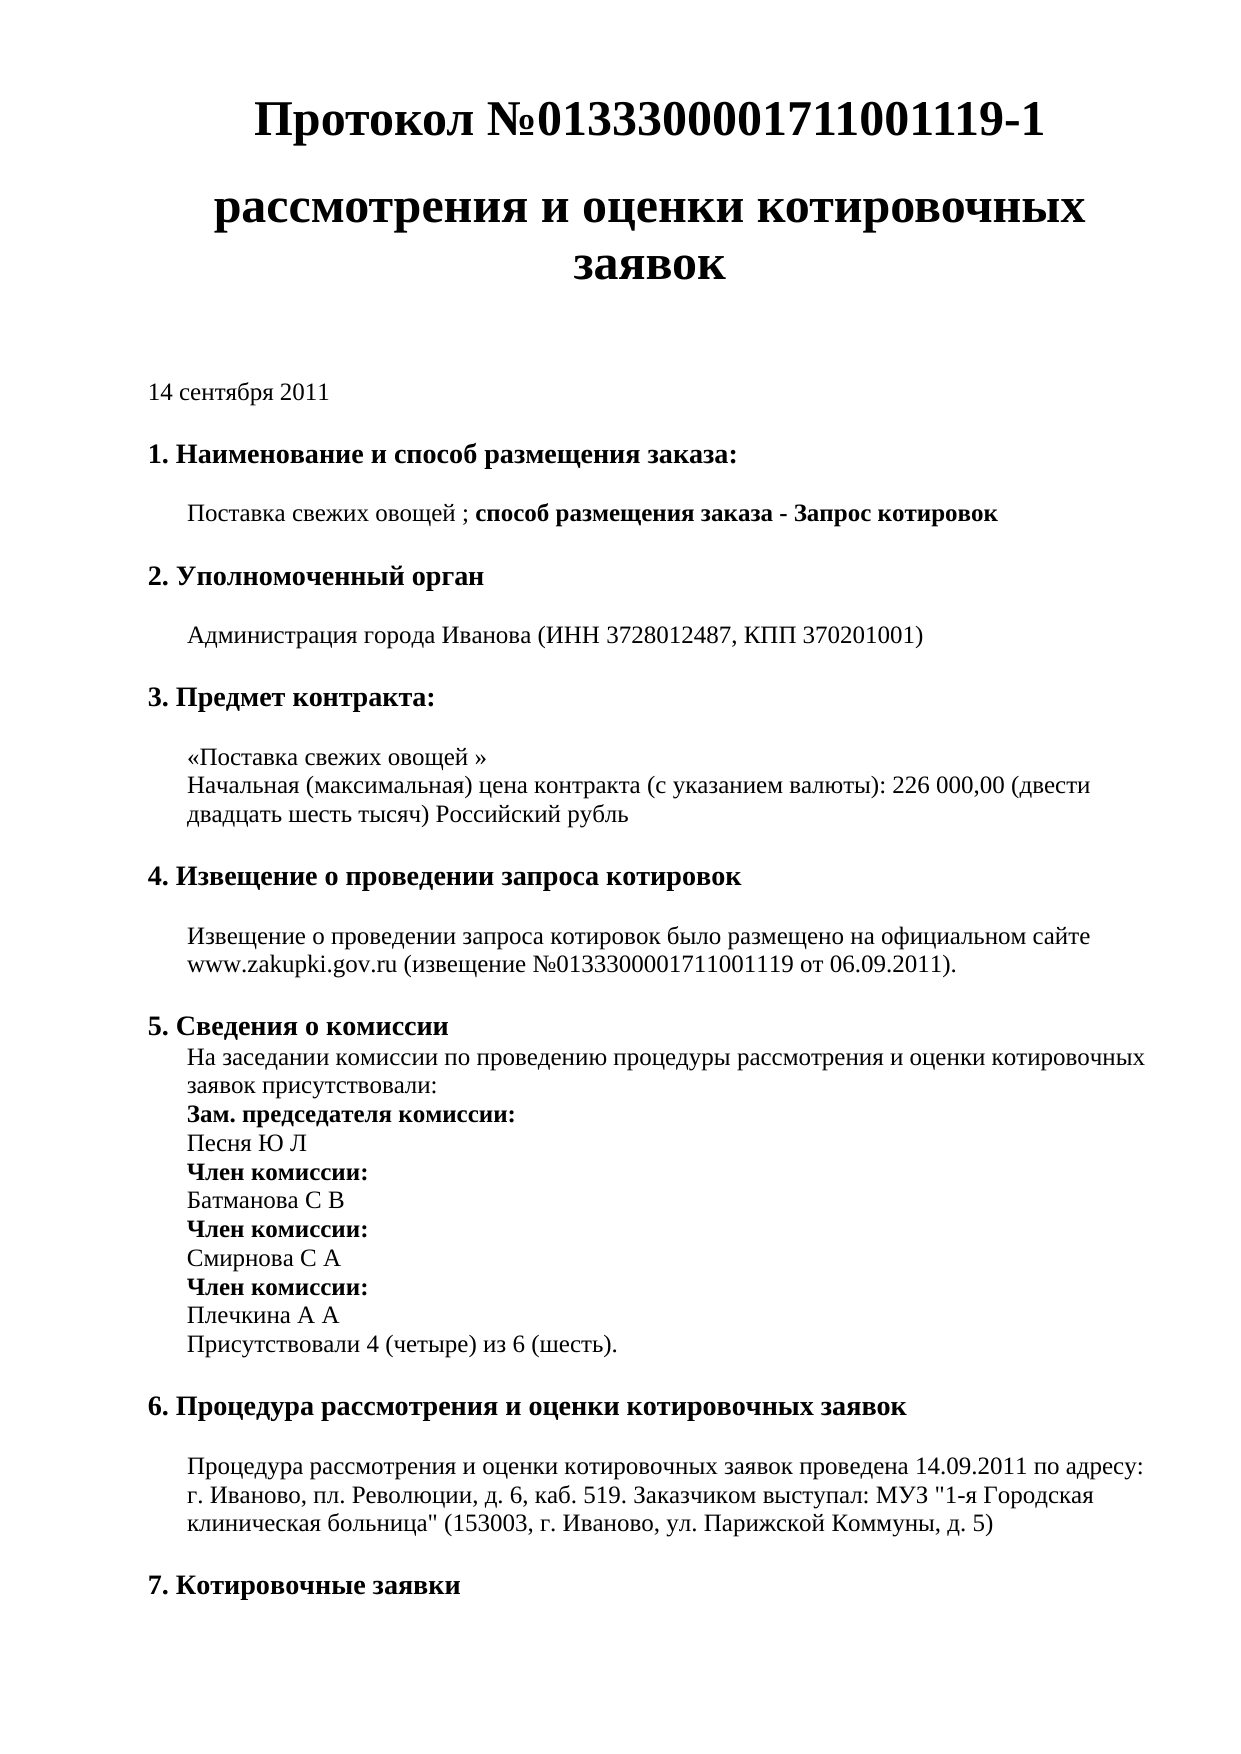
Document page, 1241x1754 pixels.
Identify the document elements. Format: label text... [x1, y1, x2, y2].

text Поставка свежих овощей ; способ размещения заказа - Запрос котировок [187, 498, 1152, 527]
text На заседании комиссии по проведению процедуры рассмотрения и оценки котировочных заявок присутствовали: [187, 1042, 1152, 1099]
text 4. Извещение о проведении запроса котировок [148, 859, 1152, 892]
text Член комиссии: Смирнова С А [187, 1214, 1152, 1272]
text Член комиссии: Батманова С В [187, 1157, 1152, 1214]
text Присутствовали 4 (четыре) из 6 (шесть). [187, 1329, 1152, 1358]
text рассмотрения и оценки котировочных заявок [148, 175, 1152, 290]
text Извещение о проведении запроса котировок было размещено на официальном сайте www.zakupki.gov.ru (извещение №0133300001711001119 от 06.09.2011). [187, 921, 1152, 978]
text 5. Сведения о комиссии [148, 1009, 1152, 1042]
text Зам. председателя комиссии: Песня Ю Л [187, 1099, 1152, 1157]
text 1. Наименование и способ размещения заказа: [148, 437, 1152, 469]
text 2. Уполномоченный орган [148, 558, 1152, 591]
text 14 сентября 2011 [148, 348, 1152, 406]
text 3. Предмет контракта: [148, 680, 1152, 712]
text 6. Процедура рассмотрения и оценки котировочных заявок [148, 1389, 1152, 1422]
text Администрация города Иванова (ИНН 3728012487, КПП 370201001) [187, 620, 1152, 649]
text Процедура рассмотрения и оценки котировочных заявок проведена 14.09.2011 по адресу: г. Иваново, пл. Революции, д. 6, каб. 519. Заказчиком выступал: МУЗ "1-я Городская клиническая больница" (153003, г. Иваново, ул. Парижской Коммуны, д. 5) [187, 1451, 1152, 1537]
text Протокол №0133300001711001119-1 [148, 89, 1152, 146]
text Член комиссии: Плечкина А А [187, 1272, 1152, 1329]
text «Поставка свежих овощей » Начальная (максимальная) цена контракта (с указанием валюты): 226 000,00 (двести двадцать шесть тысяч) Российский рубль [187, 742, 1152, 828]
text 7. Котировочные заявки [148, 1568, 1152, 1601]
